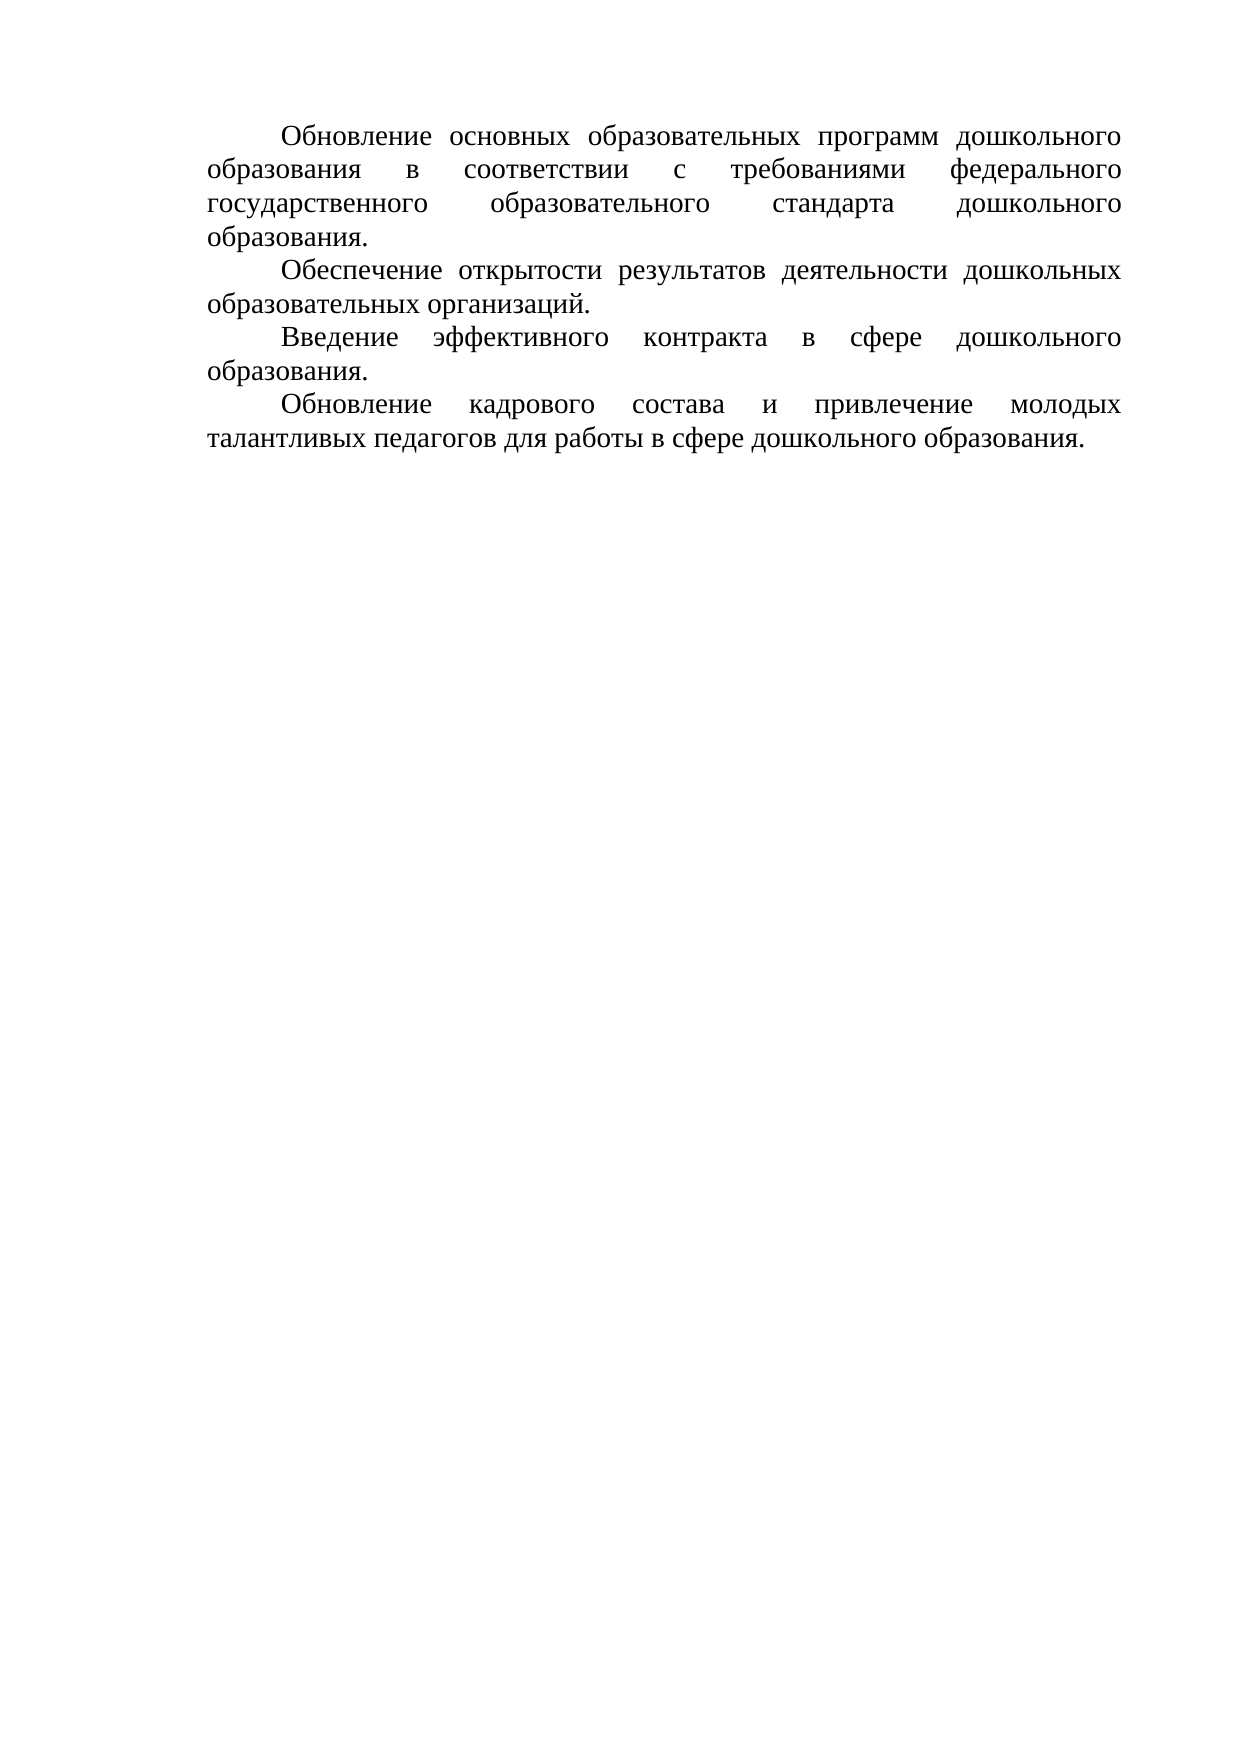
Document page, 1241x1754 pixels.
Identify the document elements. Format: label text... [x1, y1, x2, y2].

text Обновление кадрового состава и привлечение молодых талантливых педагогов для работы в сфере дошкольного образования. [207, 386, 1122, 453]
text Обновление основных образовательных программ дошкольного образования в соответствии с требованиями федерального государственного образовательного стандарта дошкольного образования. [207, 118, 1122, 252]
text Введение эффективного контракта в сфере дошкольного образования. [207, 319, 1122, 386]
text Обеспечение открытости результатов деятельности дошкольных образовательных организаций. [207, 252, 1122, 319]
